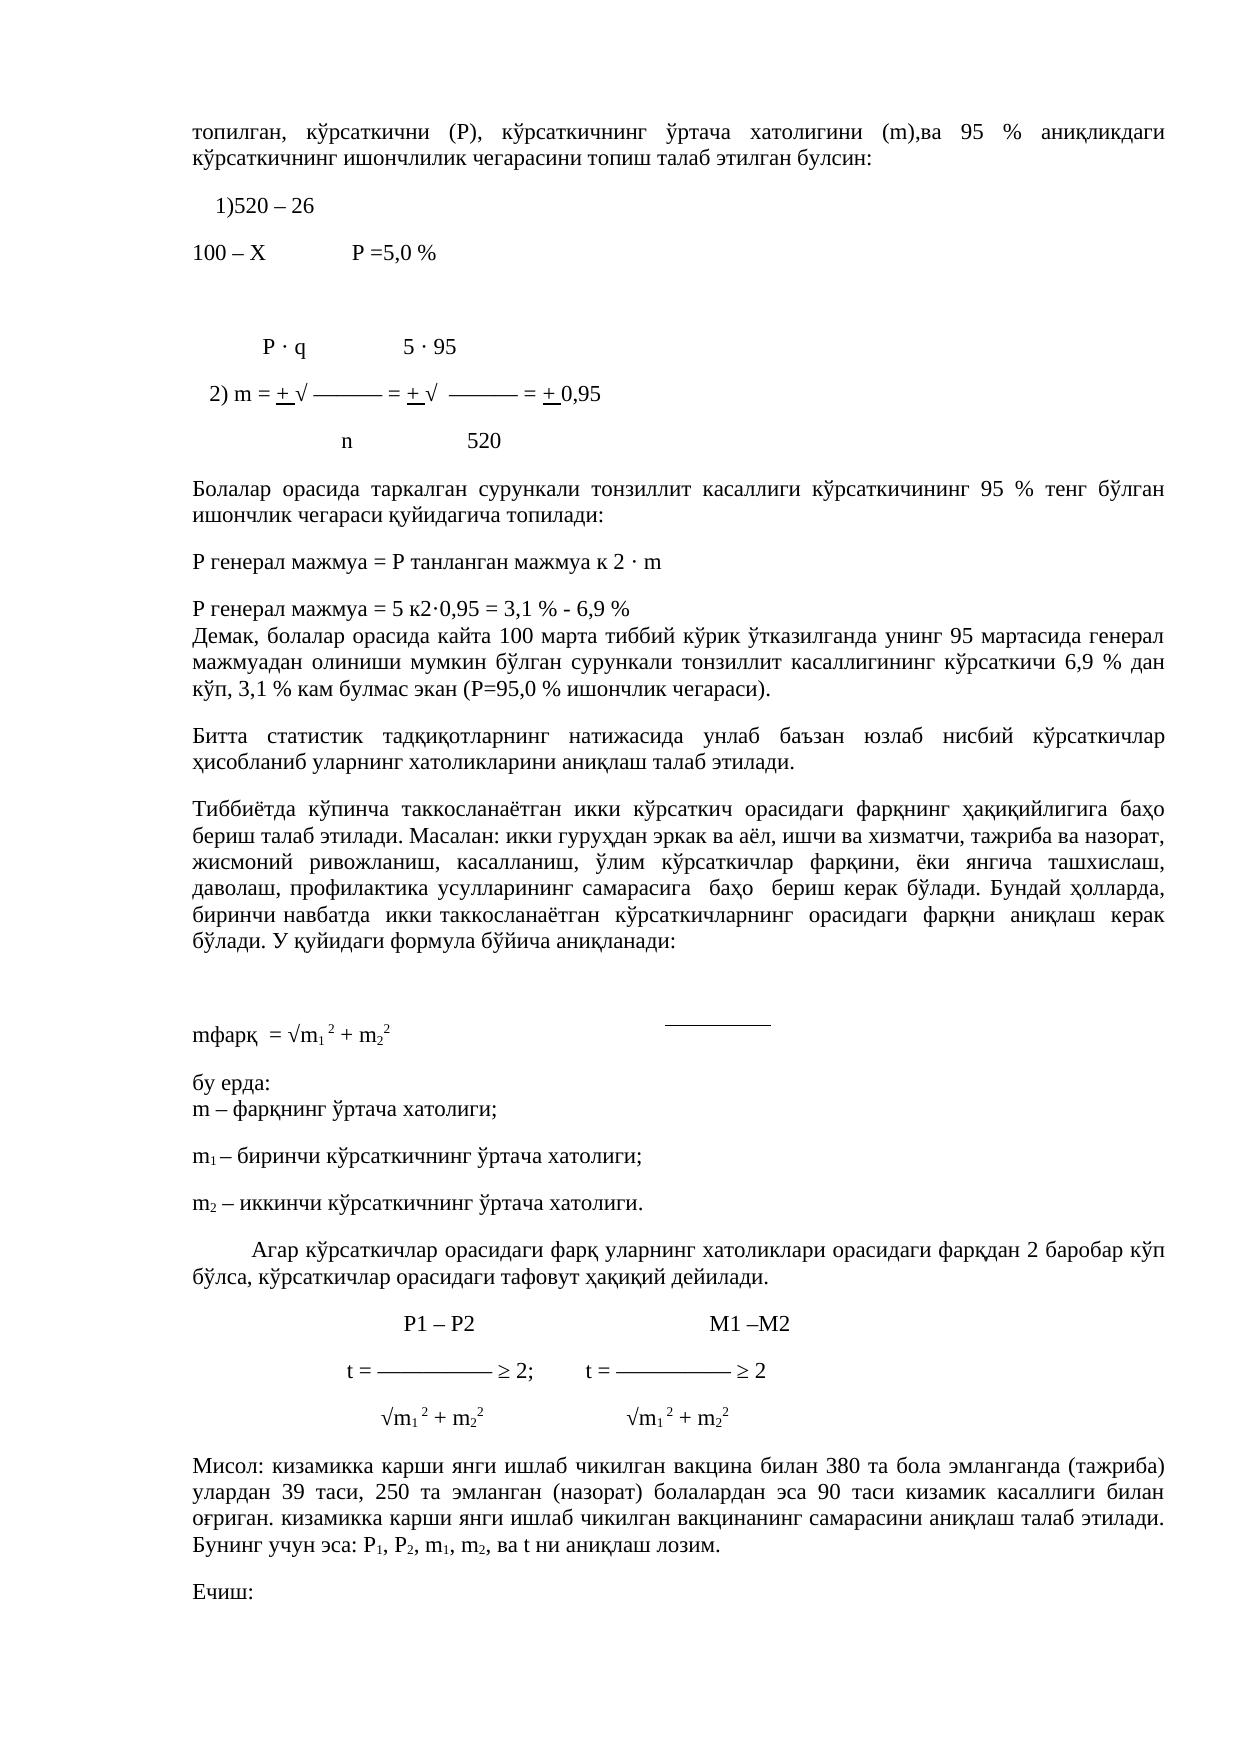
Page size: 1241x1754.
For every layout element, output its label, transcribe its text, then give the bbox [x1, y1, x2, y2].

text Р1 – Р2 М1 –М2 [192, 1310, 1167, 1336]
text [192, 118, 1167, 171]
text Ечиш: [192, 1578, 1167, 1604]
text m – фарқнинг ўртача хатолиги; [192, 1095, 1167, 1121]
text m1 – биринчи кўрсаткичнинг ўртача хатолиги; [192, 1142, 1167, 1168]
text Р генерал мажмуа = Р танланган мажмуа к 2 · m [192, 548, 1167, 575]
text бу ерда: [192, 1069, 1167, 1095]
text Мисол: кизамикка карши янги ишлаб чикилган вакцина билан 380 та бола эмланганда (тажриба) улардан 39 таси, 250 та эмланган (назорат) болалардан эса 90 таси кизамик касаллиги билан оғриган. кизамикка карши янги ишлаб чикилган вакцинанинг самарасини аниқлаш талаб этилади. Бунинг учун эса: Р1, Р2, m1, m2, ва t ни аниқлаш лозим. [192, 1452, 1167, 1557]
text Болалар орасида таркалган сурункали тонзиллит касаллиги кўрсаткичининг 95 % тенг бўлган ишончлик чегараси қуйидагича топилади: [192, 475, 1167, 527]
text Агар кўрсаткичлар орасидаги фарқ уларнинг хатоликлари орасидаги фарқдан 2 баробар кўп бўлса, кўрсаткичлар орасидаги тафовут ҳақиқий дейилади. [192, 1237, 1167, 1289]
text n 520 [192, 428, 1167, 454]
text 100 – Х Р =5,0 % [192, 239, 1167, 265]
text Битта статистик тадқиқотларнинг натижасида унлаб баъзан юзлаб нисбий кўрсаткичлар ҳисобланиб уларнинг хатоликларини аниқлаш талаб этилади. [192, 722, 1167, 774]
text 2) m = + √ ――― = + √ ――― = + 0,95 [192, 380, 1167, 407]
text P · q 5 · 95 [192, 333, 1167, 359]
text m2 – иккинчи кўрсаткичнинг ўртача хатолиги. [192, 1189, 1167, 1216]
text t = ――――― ≥ 2; t = ――――― ≥ 2 [192, 1357, 1167, 1384]
text Тиббиётда кўпинча таккосланаётган икки кўрсаткич орасидаги фарқнинг ҳақиқийлигига баҳо бериш талаб этилади. Масалан: икки гуруҳдан эркак ва аёл, ишчи ва хизматчи, тажриба ва назорат, жисмоний ривожланиш, касалланиш, ўлим кўрсаткичлар фарқини, ёки янгича ташхислаш, даволаш, профилактика усулларининг самарасига баҳо бериш керак бўлади. Бундай ҳолларда, биринчи навбатда икки таккосланаётган кўрсаткичларнинг орасидаги фарқни аниқлаш керак бўлади. У қуйидаги формула бўйича аниқланади: [192, 795, 1167, 953]
text 1)520 – 26 [192, 192, 1167, 218]
text Р генерал мажмуа = 5 к2·0,95 = 3,1 % - 6,9 % [192, 596, 1167, 622]
text mфарқ = √m1 2 + m22 [192, 1021, 1167, 1048]
text √m1 2 + m22 √m1 2 + m22 [192, 1404, 1167, 1431]
text Демак, болалар орасида кайта 100 марта тиббий кўрик ўтказилганда унинг 95 мартасида генерал мажмуадан олиниши мумкин бўлган сурункали тонзиллит касаллигининг кўрсаткичи 6,9 % дан кўп, 3,1 % кам булмас экан (Р=95,0 % ишончлик чегараси). [192, 622, 1167, 701]
